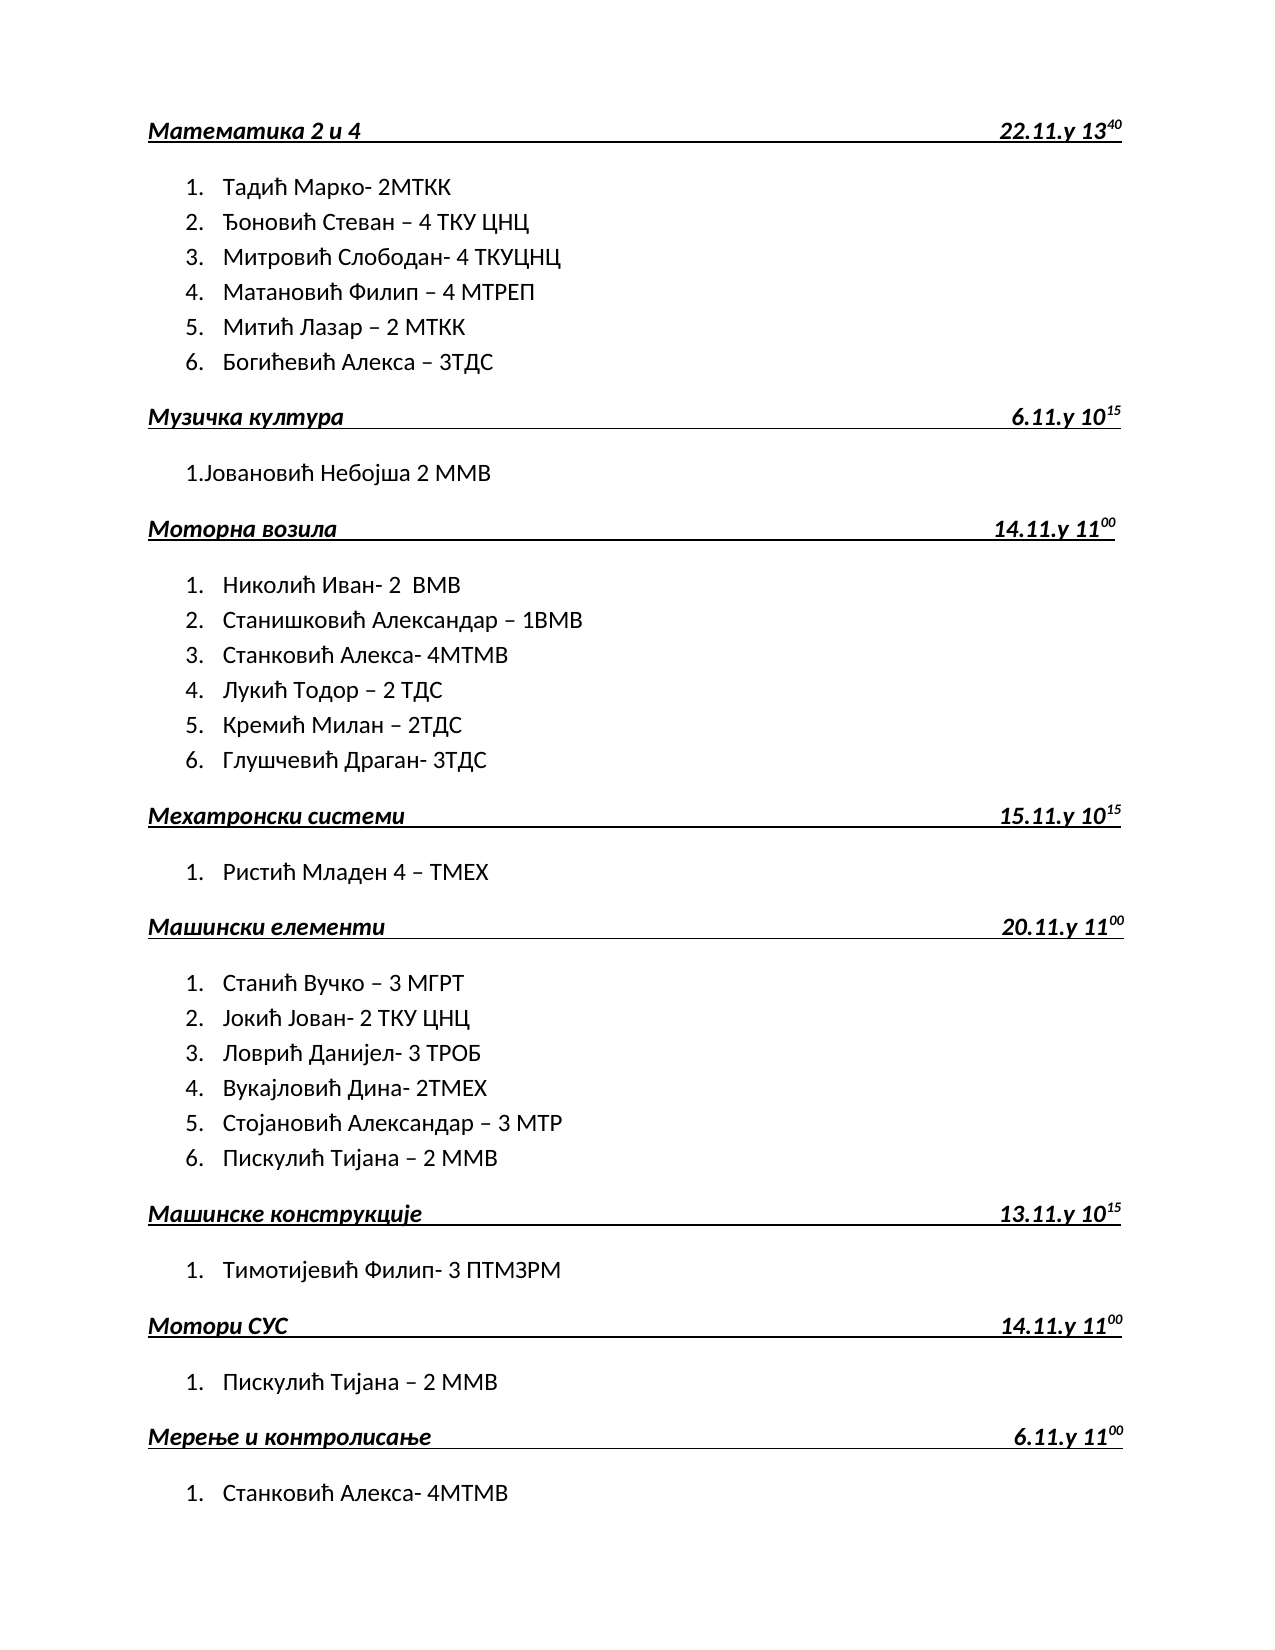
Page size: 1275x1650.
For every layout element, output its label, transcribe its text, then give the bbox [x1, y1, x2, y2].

list Тимотијевић Филип- 3 ПТМЗРМ [185, 1254, 1127, 1284]
list Митровић Слободан- 4 ТКУЦНЦ [185, 241, 1127, 271]
text Математика 2 и 4 22.11.у 1340 [148, 115, 1127, 145]
list Јокић Јован- 2 ТКУ ЦНЦ [185, 1002, 1127, 1033]
list Глушчевић Драган- 3ТДС [185, 744, 1127, 774]
list Лукић Тодор – 2 ТДС [185, 674, 1127, 704]
text Мехатронски системи 15.11.у 1015 [148, 800, 1127, 830]
text Мерење и контролисање 6.11.у 1100 [148, 1422, 1127, 1452]
list Богићевић Алекса – 3ТДС [185, 346, 1127, 376]
list Вукајловић Дина- 2ТМЕХ [185, 1072, 1127, 1103]
list Станковић Алекса- 4МТМВ [185, 639, 1127, 669]
text Машински елементи 20.11.у 1100 [148, 912, 1127, 942]
list Ристић Младен 4 – ТМЕХ [185, 856, 1127, 886]
list Пискулић Тијана – 2 ММВ [185, 1366, 1127, 1396]
text Музичка култура 6.11.у 1015 [148, 402, 1127, 432]
list Станковић Алекса- 4МТМВ [185, 1477, 1127, 1508]
list Тадић Марко- 2МТКК [185, 171, 1127, 201]
list Станић Вучко – 3 МГРТ [185, 967, 1127, 998]
list Николић Иван- 2 ВМВ [185, 569, 1127, 599]
text Мотори СУС 14.11.у 1100 [148, 1310, 1127, 1340]
list Стојановић Александар – 3 МТР [185, 1107, 1127, 1138]
list Ловрић Данијел- 3 ТРОБ [185, 1037, 1127, 1068]
list Кремић Милан – 2ТДС [185, 709, 1127, 739]
list Станишковић Александар – 1ВМВ [185, 604, 1127, 634]
list Митић Лазар – 2 МТКК [185, 311, 1127, 341]
text Машинске конструкције 13.11.у 1015 [148, 1198, 1127, 1229]
list Матановић Филип – 4 МТРЕП [185, 276, 1127, 306]
list Ђоновић Стеван – 4 ТКУ ЦНЦ [185, 206, 1127, 236]
text Моторна возила 14.11.у 1100 [148, 513, 1127, 544]
text 1.Јовановић Небојша 2 ММВ [185, 457, 1127, 488]
list Пискулић Тијана – 2 ММВ [185, 1142, 1127, 1173]
